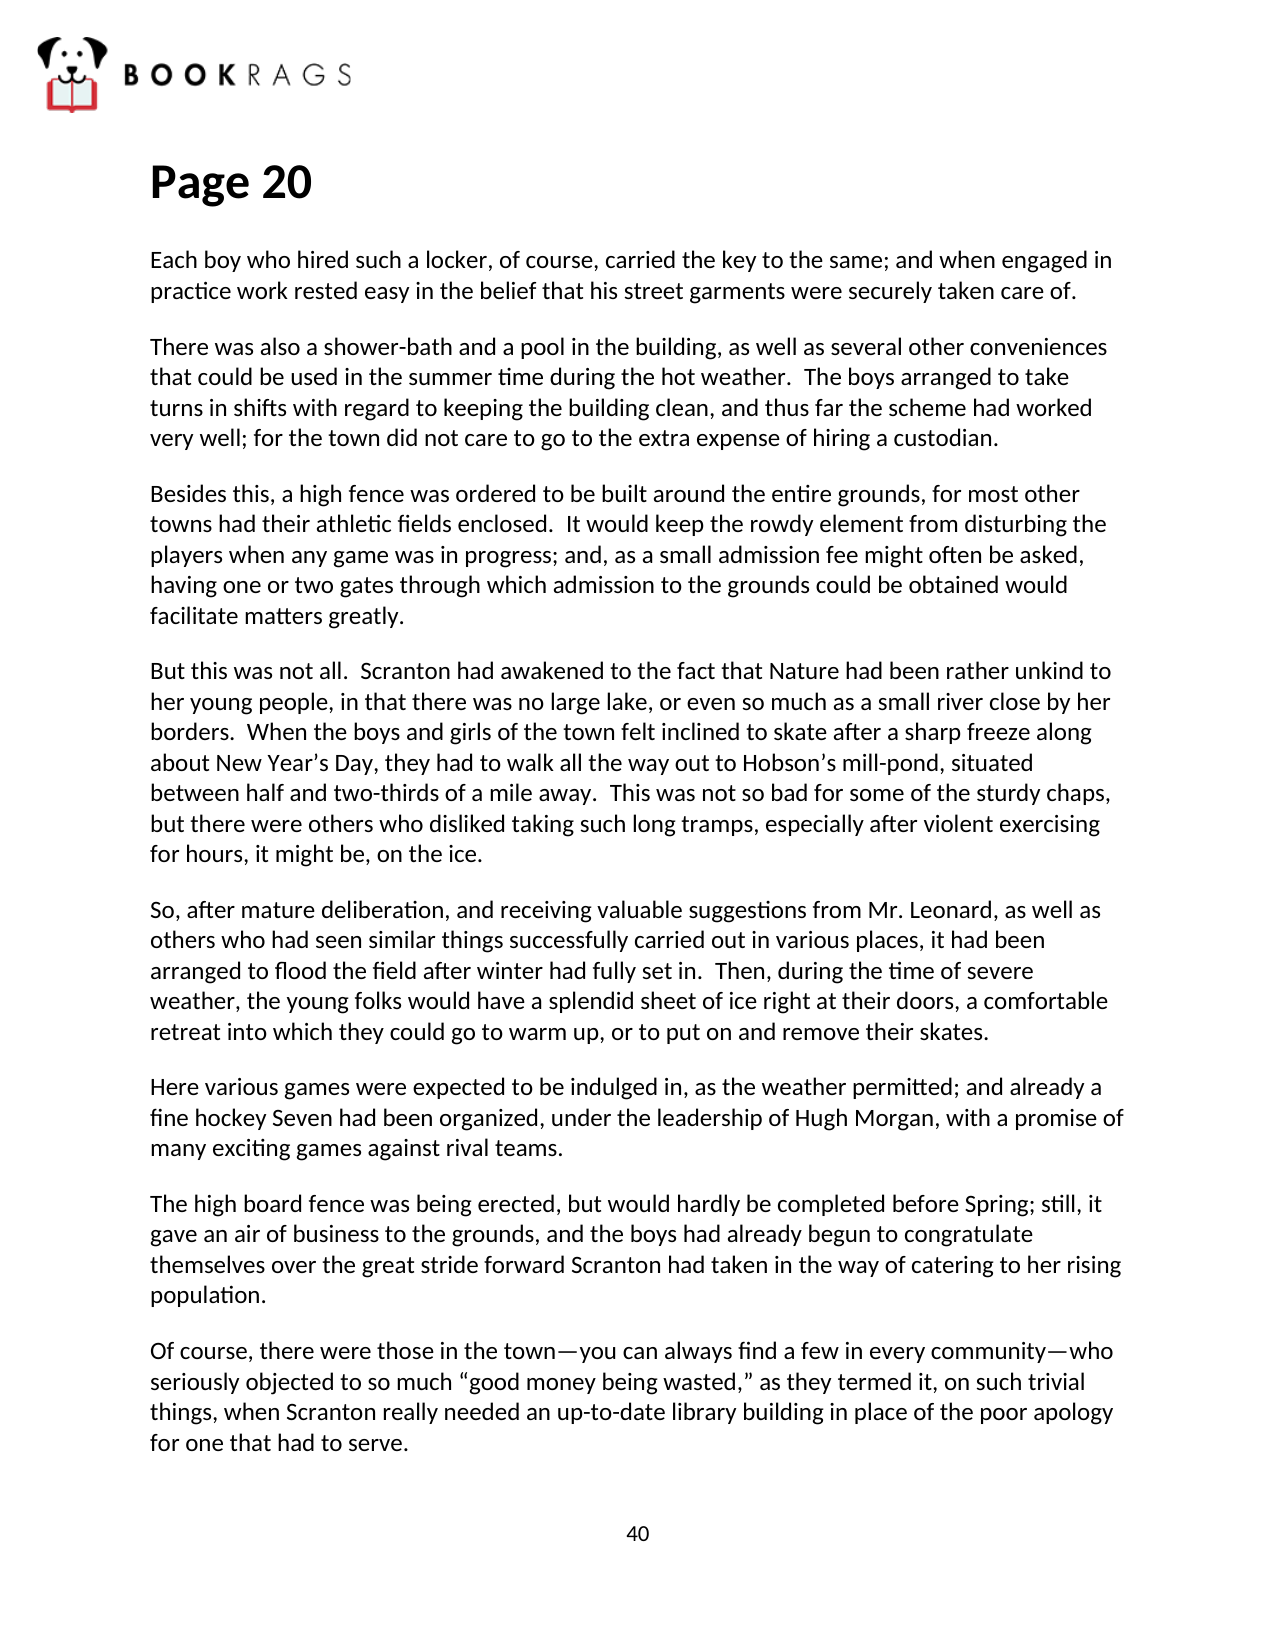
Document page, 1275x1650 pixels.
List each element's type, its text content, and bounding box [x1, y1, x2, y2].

text Each boy who hired such a locker, of course, carried the key to the same; and when engaged in practice work rested easy in the belief that his street garments were securely taken care of. [150, 244, 1125, 306]
text Besides this, a high fence was ordered to be built around the entire grounds, for most other towns had their athletic fields enclosed. It would keep the rowdy element from disturbing the players when any game was in progress; and, as a small admission fee might often be asked, having one or two gates through which admission to the grounds could be obtained would facilitate matters greatly. [150, 478, 1125, 630]
text But this was not all. Scranton had awakened to the fact that Nature had been rather unkind to her young people, in that there was no large lake, or even so much as a small river close by her borders. When the boys and girls of the town felt inclined to skate after a sharp freeze along about New Year’s Day, they had to walk all the way out to Hobson’s mill-pond, situated between half and two-thirds of a mile away. This was not so bad for some of the sturdy chaps, but there were others who disliked taking such long tramps, especially after violent exercising for hours, it might be, on the ice. [150, 655, 1125, 869]
text Page 20 [150, 150, 1125, 211]
text Of course, there were those in the town—­you can always find a few in every community—­who seriously objected to so much “good money being wasted,” as they termed it, on such trivial things, when Scranton really needed an up-to-date library building in place of the poor apology for one that had to serve. [150, 1335, 1125, 1457]
text Here various games were expected to be indulged in, as the weather permitted; and already a fine hockey Seven had been organized, under the leadership of Hugh Morgan, with a promise of many exciting games against rival teams. [150, 1072, 1125, 1163]
text The high board fence was being erected, but would hardly be completed before Spring; still, it gave an air of business to the grounds, and the boys had already begun to congratulate themselves over the great stride forward Scranton had taken in the way of catering to her rising population. [150, 1188, 1125, 1310]
text So, after mature deliberation, and receiving valuable suggestions from Mr. Leonard, as well as others who had seen similar things successfully carried out in various places, it had been arranged to flood the field after winter had fully set in. Then, during the time of severe weather, the young folks would have a splendid sheet of ice right at their doors, a comfortable retreat into which they could go to warm up, or to put on and remove their skates. [150, 894, 1125, 1047]
picture [37, 37, 351, 113]
text There was also a shower-bath and a pool in the building, as well as several other conveniences that could be used in the summer time during the hot weather. The boys arranged to take turns in shifts with regard to keeping the building clean, and thus far the scheme had worked very well; for the town did not care to go to the extra expense of hiring a custodian. [150, 331, 1125, 453]
